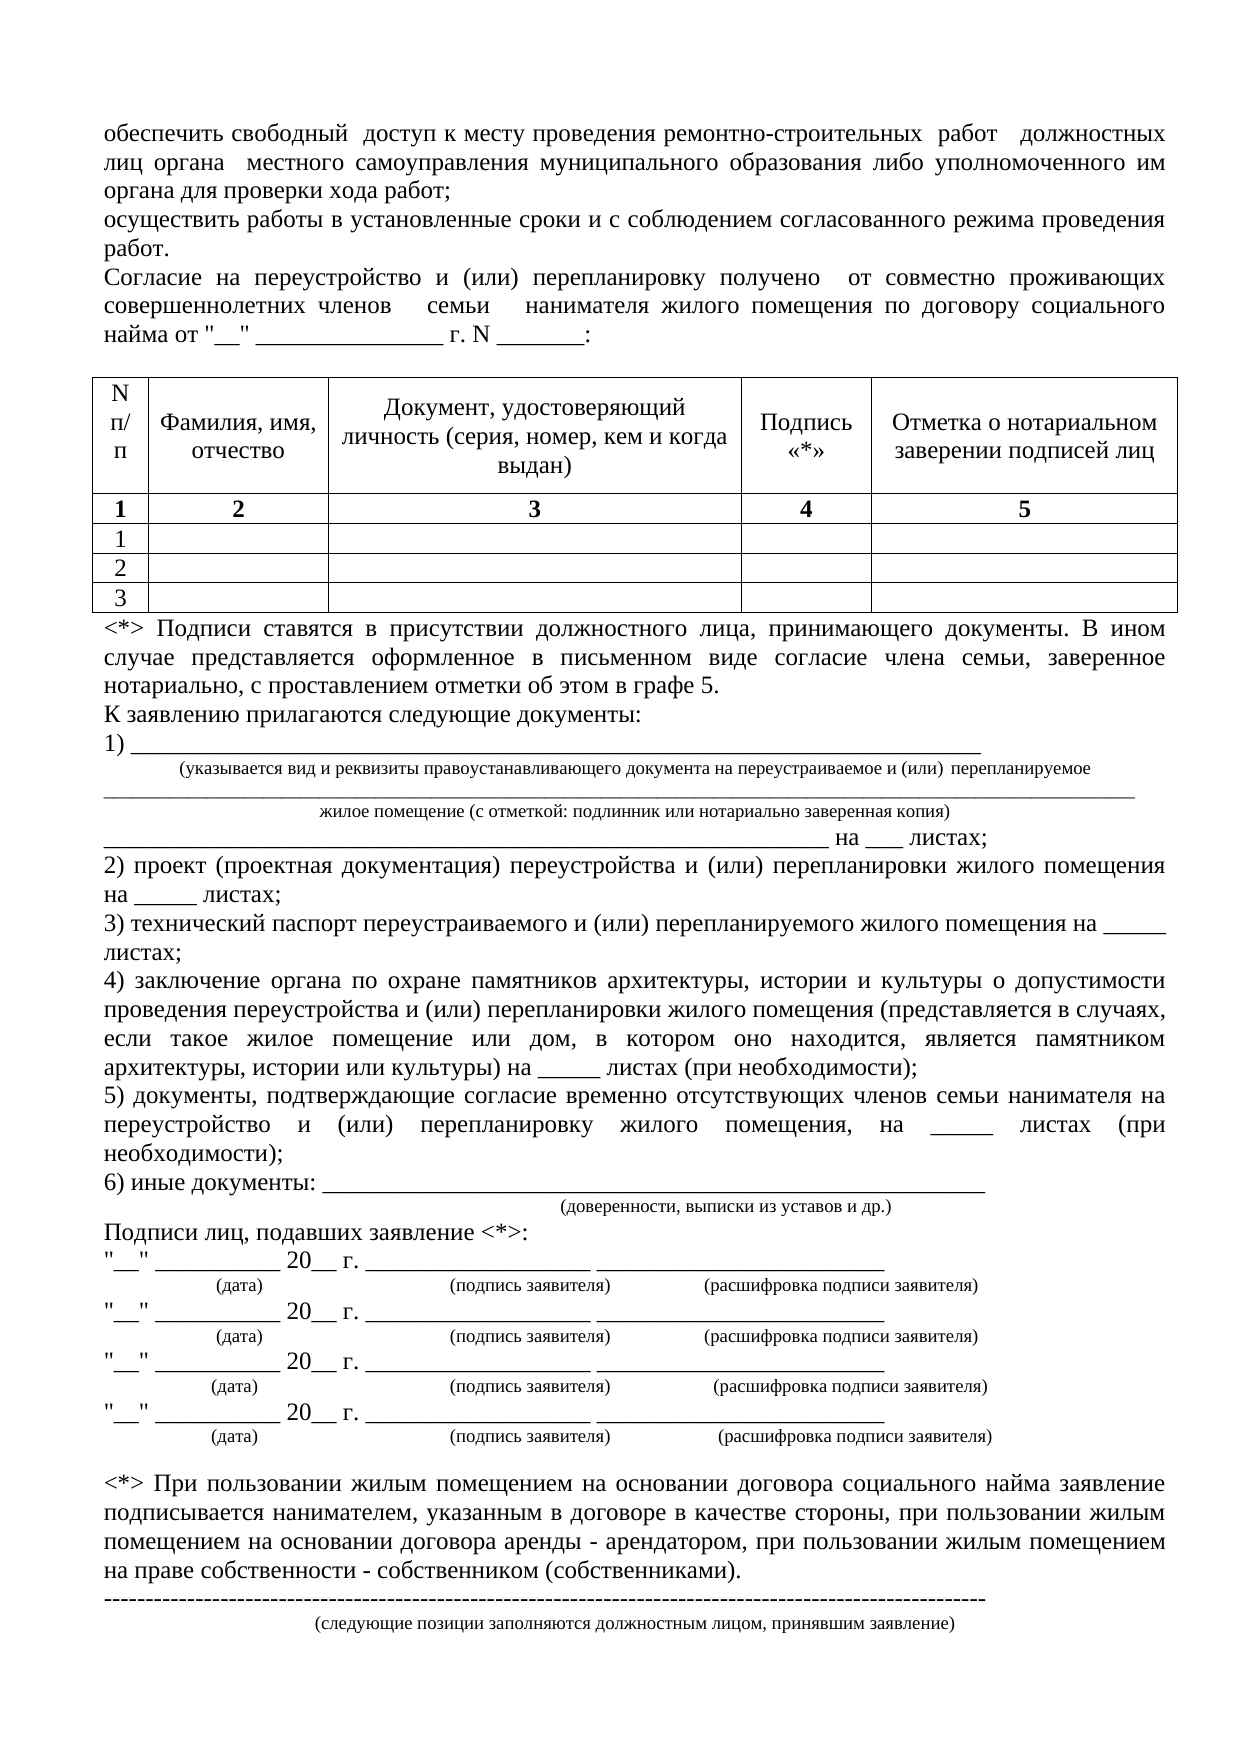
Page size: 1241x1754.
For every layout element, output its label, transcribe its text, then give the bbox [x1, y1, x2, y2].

text (указывается вид и реквизиты правоустанавливающего документа на переустраиваемое и (или) перепланируемое [103, 757, 1167, 778]
table_header Документ, удостоверяющий личность (серия, номер, кем и когда выдан) [329, 378, 741, 493]
table_cell [872, 583, 1177, 612]
table_header N п/п [93, 378, 148, 493]
text К заявлению прилагаются следующие документы: [103, 699, 1167, 728]
table_cell [872, 524, 1177, 552]
text "__" __________ 20__ г. __________________ _______________________ [103, 1346, 1167, 1375]
text "__" __________ 20__ г. __________________ _______________________ [103, 1246, 1167, 1274]
table_cell 2 [149, 494, 328, 523]
text Подписи лиц, подавших заявление <*>: [103, 1217, 1167, 1246]
table_cell 1 [93, 524, 148, 552]
table_cell [742, 524, 871, 552]
table_cell 2 [93, 554, 148, 582]
table_cell 3 [329, 494, 741, 523]
table_cell [149, 524, 328, 552]
text <*> Подписи ставятся в присутствии должностного лица, принимающего документы. В ином случае представляется оформленное в письменном виде согласие члена семьи, заверенное нотариально, с проставлением отметки об этом в графе 5. [103, 613, 1167, 699]
text 5) документы, подтверждающие согласие временно отсутствующих членов семьи нанимателя на переустройство и (или) перепланировку жилого помещения, на _____ листах (при необходимости); [103, 1080, 1167, 1167]
text (дата) (подпись заявителя) (расшифровка подписи заявителя) [103, 1375, 1167, 1397]
table_header Отметка о нотариальном заверении подписей лиц [872, 378, 1177, 493]
table_cell [872, 554, 1177, 582]
text 1) ____________________________________________________________________ [103, 728, 1167, 757]
table_header Подпись «*» [742, 378, 871, 493]
text Согласие на переустройство и (или) перепланировку получено от совместно проживающих совершеннолетних членов семьи нанимателя жилого помещения по договору социального найма от "__" _______________ г. N _______: [103, 262, 1167, 348]
text (дата) (подпись заявителя) (расшифровка подписи заявителя) [103, 1274, 1167, 1296]
table_cell 4 [742, 494, 871, 523]
table_cell 1 [93, 494, 148, 523]
text обеспечить свободный доступ к месту проведения ремонтно-строительных работ должностных лиц органа местного самоуправления муниципального образования либо уполномоченного им органа для проверки хода работ; [103, 118, 1167, 204]
table_cell [149, 583, 328, 612]
table_cell 5 [872, 494, 1177, 523]
table_cell [742, 554, 871, 582]
text "__" __________ 20__ г. __________________ _______________________ [103, 1296, 1167, 1325]
text __________________________________________________________ на ___ листах; [103, 822, 1167, 850]
table_cell [329, 554, 741, 582]
text <*> При пользовании жилым помещением на основании договора социального найма заявление подписывается нанимателем, указанным в договоре в качестве стороны, при пользовании жилым помещением на основании договора аренды - арендатором, при пользовании жилым помещением на праве собственности - собственником (собственниками). [103, 1468, 1167, 1583]
text 2) проект (проектная документация) переустройства и (или) перепланировки жилого помещения на _____ листах; [103, 850, 1167, 908]
text (дата) (подпись заявителя) (расшифровка подписи заявителя) [103, 1425, 1167, 1447]
text 6) иные документы: _____________________________________________________ [103, 1167, 1167, 1195]
table_cell [742, 583, 871, 612]
table_cell 3 [93, 583, 148, 612]
text "__" __________ 20__ г. __________________ _______________________ [103, 1397, 1167, 1425]
text ---------------------------------------------------------------------------------------------------------- [103, 1583, 1167, 1612]
text 3) технический паспорт переустраиваемого и (или) перепланируемого жилого помещения на _____ листах; [103, 908, 1167, 965]
table_cell [329, 583, 741, 612]
table_header Фамилия, имя, отчество [149, 378, 328, 493]
text (следующие позиции заполняются должностным лицом, принявшим заявление) [103, 1612, 1167, 1634]
text осуществить работы в установленные сроки и с соблюдением согласованного режима проведения работ. [103, 204, 1167, 262]
text 4) заключение органа по охране памятников архитектуры, истории и культуры о допустимости проведения переустройства и (или) перепланировки жилого помещения (представляется в случаях, если такое жилое помещение или дом, в котором оно находится, является памятником архитектуры, истории или культуры) на _____ листах (при необходимости); [103, 965, 1167, 1080]
text ______________________________________________________________________________________________________________ [103, 778, 1167, 800]
text жилое помещение (с отметкой: подлинник или нотариально заверенная копия) [103, 800, 1167, 822]
table_cell [149, 554, 328, 582]
text (дата) (подпись заявителя) (расшифровка подписи заявителя) [103, 1325, 1167, 1346]
text (доверенности, выписки из уставов и др.) [103, 1195, 1167, 1217]
table_cell [329, 524, 741, 552]
